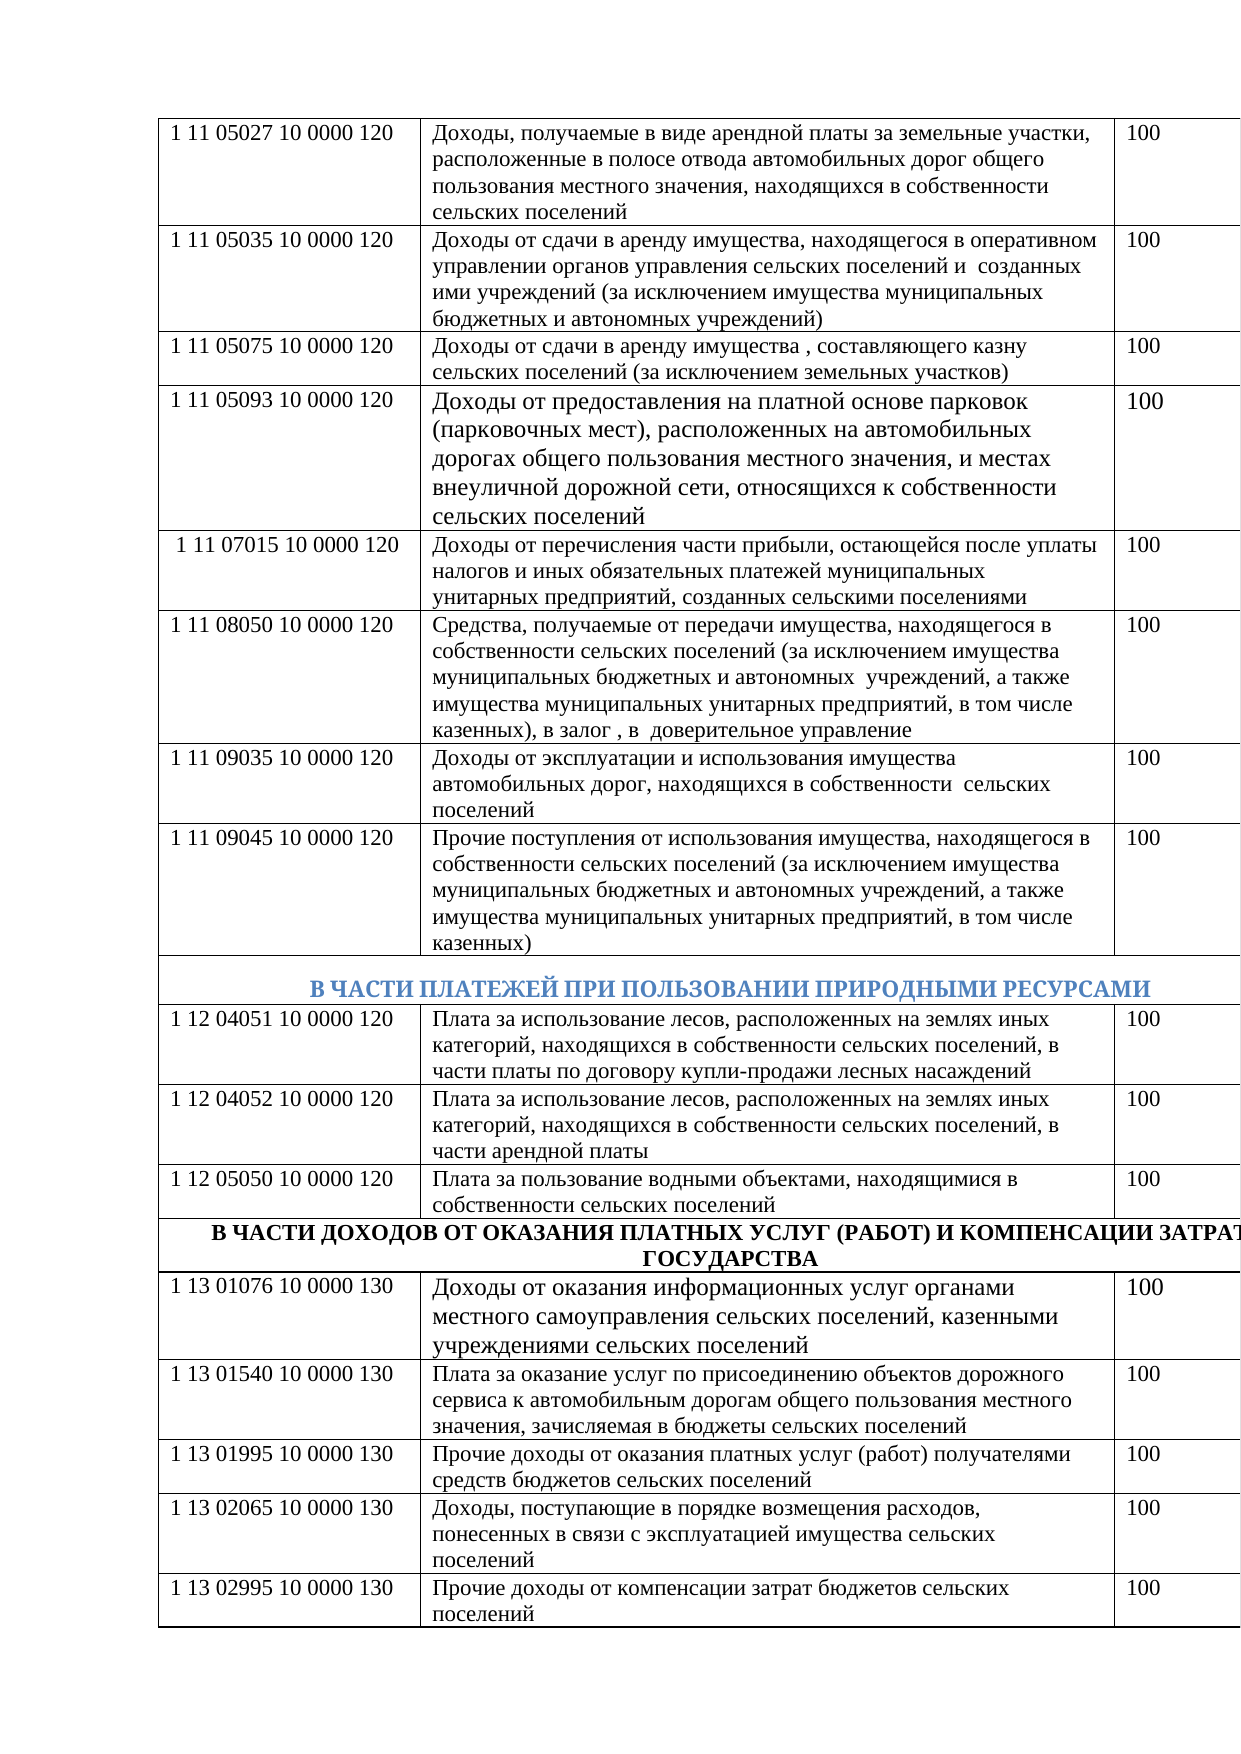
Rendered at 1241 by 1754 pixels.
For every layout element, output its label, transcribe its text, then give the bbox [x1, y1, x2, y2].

table_cell 100 [1115, 611, 1240, 742]
table_cell 1 13 01540 10 0000 130 [159, 1360, 420, 1439]
table_cell 100 [1115, 1360, 1240, 1439]
table_cell Доходы от предоставления на платной основе парковок (парковочных мест), расположенных на автомобильных дорогах общего пользования местного значения, и местах внеуличной дорожной сети, относящихся к собственности сельских поселений [421, 386, 1114, 529]
table_cell 100 [1115, 1085, 1240, 1164]
table_cell 100 [1115, 744, 1240, 823]
table_cell 100 [1115, 119, 1240, 224]
table_cell Доходы от эксплуатации и использования имущества автомобильных дорог, находящихся в собственности сельских поселений [421, 744, 1114, 823]
table_cell 100 [1115, 226, 1240, 331]
table_cell 1 11 05027 10 0000 120 [159, 119, 420, 224]
table_cell 100 [1115, 332, 1240, 385]
table_cell 1 11 07015 10 0000 120 [159, 531, 420, 610]
table_cell 1 11 05075 10 0000 120 [159, 332, 420, 385]
table_cell 100 [1115, 386, 1240, 529]
table_cell В ЧАСТИ ДОХОДОВ ОТ ОКАЗАНИЯ ПЛАТНЫХ УСЛУГ (РАБОТ) И КОМПЕНСАЦИИ ЗАТРАТ ГОСУДАРСТВА [159, 1219, 1240, 1271]
table_cell 100 [1115, 1574, 1240, 1626]
table_cell Доходы, поступающие в порядке возмещения расходов, понесенных в связи с эксплуатацией имущества сельских поселений [421, 1494, 1114, 1573]
table_cell 100 [1115, 531, 1240, 610]
table_cell 1 13 02995 10 0000 130 [159, 1574, 420, 1626]
table_cell Доходы от оказания информационных услуг органами местного самоуправления сельских поселений, казенными учреждениями сельских поселений [421, 1273, 1114, 1359]
table_cell Доходы от перечисления части прибыли, остающейся после уплаты налогов и иных обязательных платежей муниципальных унитарных предприятий, созданных сельскими поселениями [421, 531, 1114, 610]
table_cell 100 [1115, 1005, 1240, 1084]
table_cell 100 [1115, 824, 1240, 955]
table_cell Доходы от сдачи в аренду имущества, находящегося в оперативном управлении органов управления сельских поселений и созданных ими учреждений (за исключением имущества муниципальных бюджетных и автономных учреждений) [421, 226, 1114, 331]
table_cell Средства, получаемые от передачи имущества, находящегося в собственности сельских поселений (за исключением имущества муниципальных бюджетных и автономных учреждений, а также имущества муниципальных унитарных предприятий, в том числе казенных), в залог , в доверительное управление [421, 611, 1114, 742]
table_cell 100 [1115, 1165, 1240, 1218]
table_cell Плата за пользование водными объектами, находящимися в собственности сельских поселений [421, 1165, 1114, 1218]
table_cell 1 12 04052 10 0000 120 [159, 1085, 420, 1164]
table_cell 1 12 05050 10 0000 120 [159, 1165, 420, 1218]
table_cell 1 11 09035 10 0000 120 [159, 744, 420, 823]
table_cell 1 13 01995 10 0000 130 [159, 1440, 420, 1492]
table_cell 100 [1115, 1440, 1240, 1492]
table_cell 1 11 05035 10 0000 120 [159, 226, 420, 331]
table_cell 1 13 02065 10 0000 130 [159, 1494, 420, 1573]
table_cell Плата за использование лесов, расположенных на землях иных категорий, находящихся в собственности сельских поселений, в части арендной платы [421, 1085, 1114, 1164]
table_cell 1 12 04051 10 0000 120 [159, 1005, 420, 1084]
table_cell 100 [1115, 1273, 1240, 1359]
table_cell 1 11 05093 10 0000 120 [159, 386, 420, 529]
table_cell В ЧАСТИ ПЛАТЕЖЕЙ ПРИ ПОЛЬЗОВАНИИ ПРИРОДНЫМИ РЕСУРСАМИ [159, 956, 1240, 1004]
table_cell Плата за оказание услуг по присоединению объектов дорожного сервиса к автомобильным дорогам общего пользования местного значения, зачисляемая в бюджеты сельских поселений [421, 1360, 1114, 1439]
table_cell Доходы, получаемые в виде арендной платы за земельные участки, расположенные в полосе отвода автомобильных дорог общего пользования местного значения, находящихся в собственности сельских поселений [421, 119, 1114, 224]
table_cell Плата за использование лесов, расположенных на землях иных категорий, находящихся в собственности сельских поселений, в части платы по договору купли-продажи лесных насаждений [421, 1005, 1114, 1084]
table_cell 1 13 01076 10 0000 130 [159, 1273, 420, 1359]
table_cell Доходы от сдачи в аренду имущества , составляющего казну сельских поселений (за исключением земельных участков) [421, 332, 1114, 385]
table_cell 1 11 09045 10 0000 120 [159, 824, 420, 955]
table_cell 1 11 08050 10 0000 120 [159, 611, 420, 742]
table_cell Прочие поступления от использования имущества, находящегося в собственности сельских поселений (за исключением имущества муниципальных бюджетных и автономных учреждений, а также имущества муниципальных унитарных предприятий, в том числе казенных) [421, 824, 1114, 955]
table_cell 100 [1115, 1494, 1240, 1573]
table_cell Прочие доходы от оказания платных услуг (работ) получателями средств бюджетов сельских поселений [421, 1440, 1114, 1492]
table_cell Прочие доходы от компенсации затрат бюджетов сельских поселений [421, 1574, 1114, 1626]
